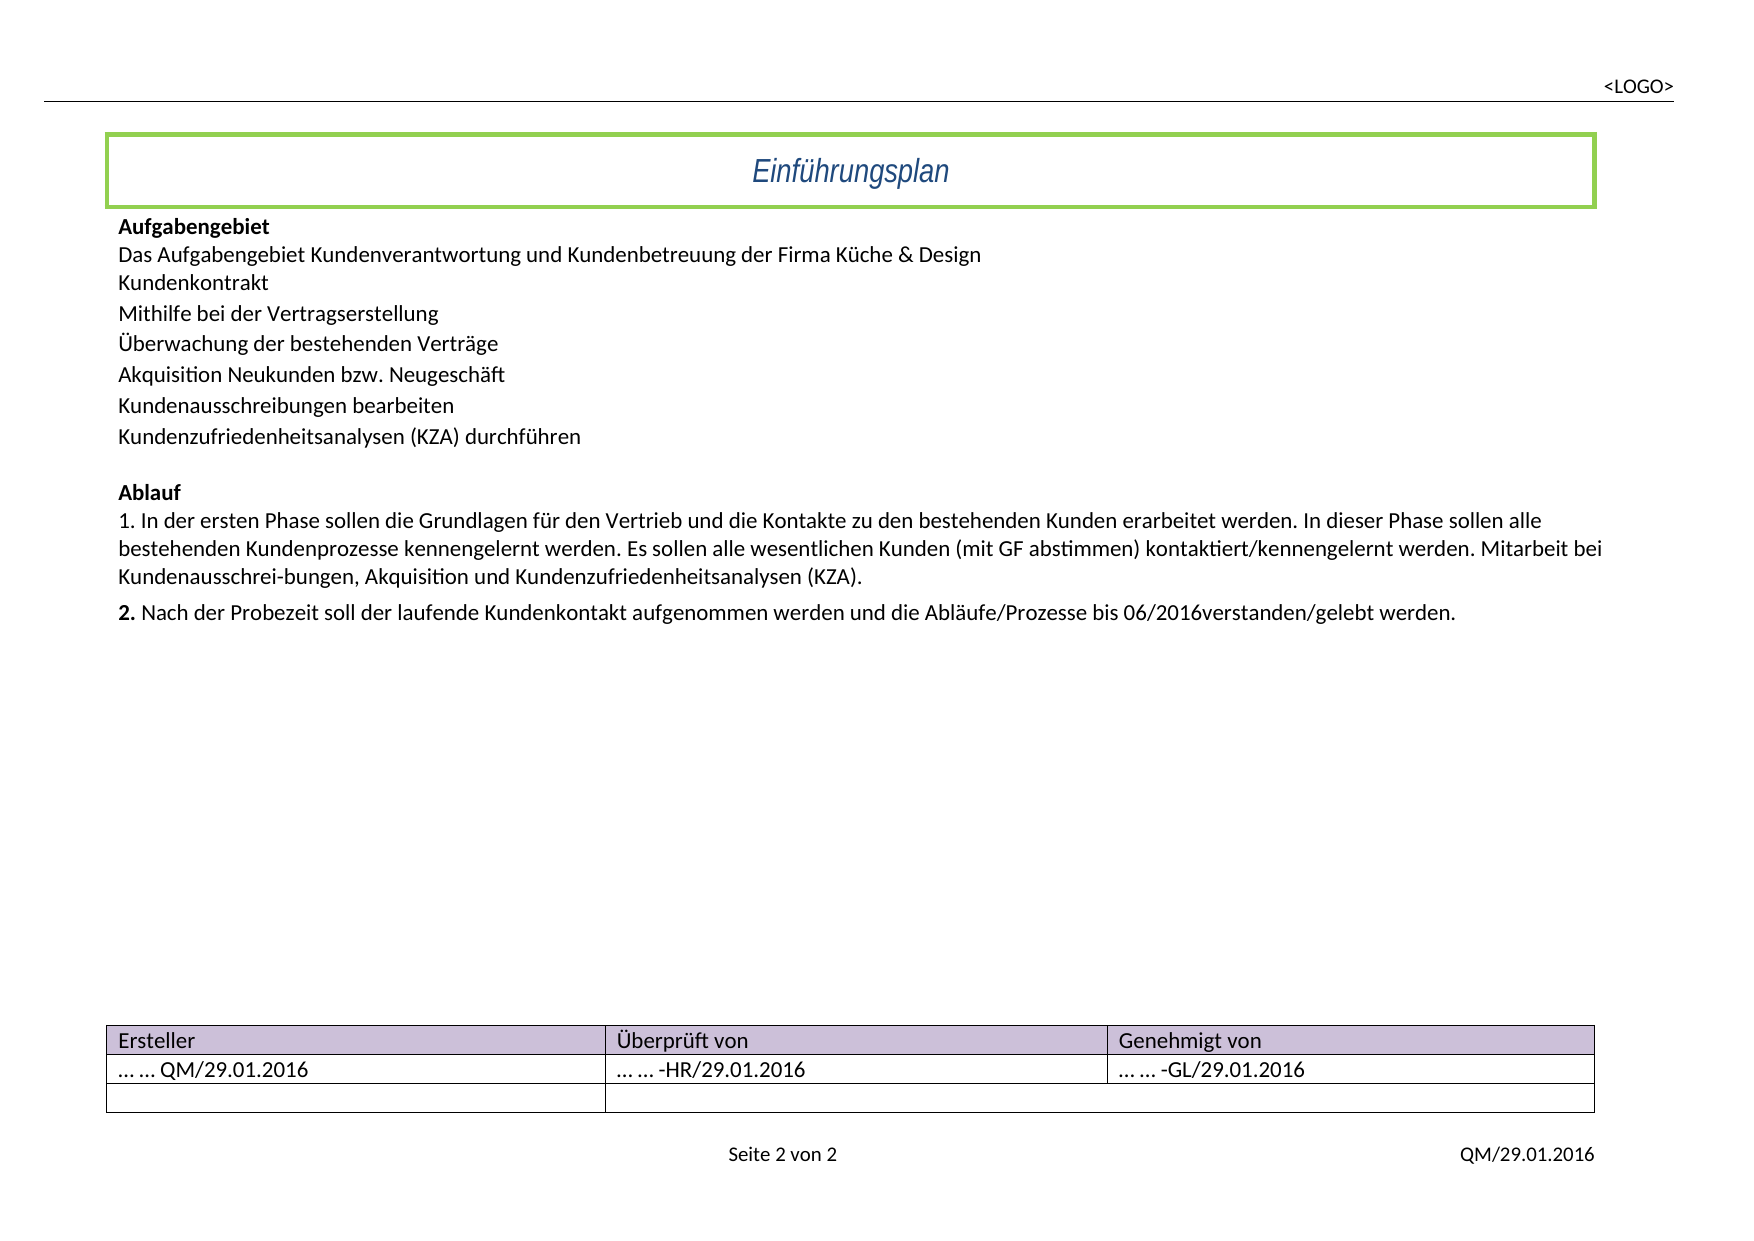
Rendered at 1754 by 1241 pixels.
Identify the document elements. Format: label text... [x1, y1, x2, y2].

text Akquisition Neukunden bzw. Neugeschäft [118, 360, 1606, 388]
text Kundenkontrakt [118, 268, 1606, 296]
text Kundenausschreibungen bearbeiten [118, 391, 1606, 419]
text Überwachung der bestehenden Verträge [118, 329, 1606, 357]
text Ablauf [118, 478, 1606, 506]
text 2. Nach der Probezeit soll der laufende Kundenkontakt aufgenommen werden und die Abläufe/Prozesse bis 06/2016verstanden/gelebt werden. [118, 598, 1606, 626]
text Aufgabengebiet [118, 212, 1606, 240]
text Kundenzufriedenheitsanalysen (KZA) durchführen [118, 422, 1606, 450]
text Das Aufgabengebiet Kundenverantwortung und Kundenbetreuung der Firma Küche & Design [118, 240, 1606, 268]
text 1. In der ersten Phase sollen die Grundlagen für den Vertrieb und die Kontakte zu den bestehenden Kunden erarbeitet werden. In dieser Phase sollen alle bestehenden Kundenprozesse kennengelernt werden. Es sollen alle wesentlichen Kunden (mit GF abstimmen) kontaktiert/kennengelernt werden. Mitarbeit bei Kundenausschrei-bungen, Akquisition und Kundenzufriedenheitsanalysen (KZA). [118, 506, 1606, 590]
text Mithilfe bei der Vertragserstellung [118, 299, 1606, 327]
